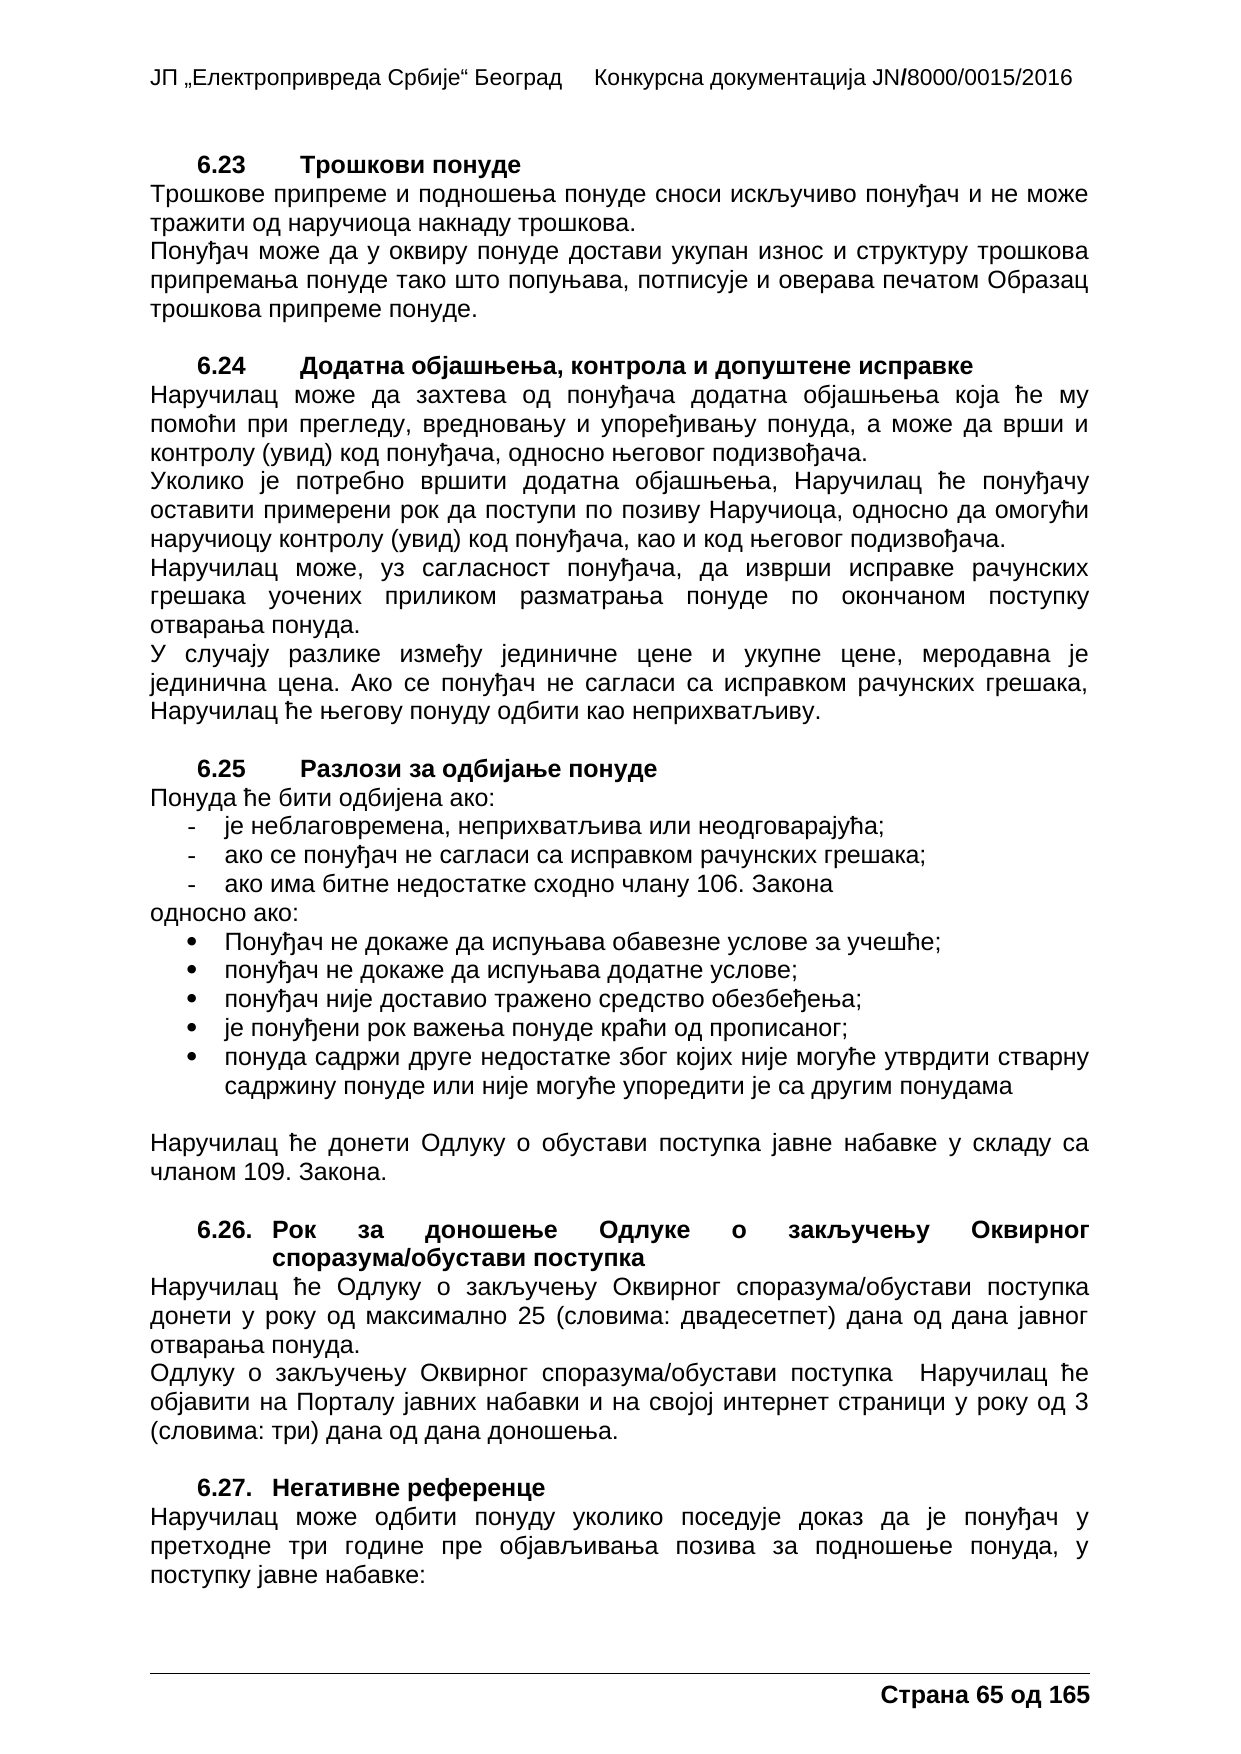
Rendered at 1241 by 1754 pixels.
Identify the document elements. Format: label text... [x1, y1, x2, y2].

text Одлуку о закључењу Оквирног споразума/обустави поступка Наручилац ће објавити на Порталу јавних набавки и на својој интернет страници у року од 3 (словима: три) дана од дана доношења. [150, 1358, 1090, 1444]
list Додатна објашњења, контрола и допуштене исправке [197, 351, 1090, 380]
text У случају разлике између јединичне цене и укупне цене, меродавна је јединична цена. Ако се понуђач не сагласи са исправком рачунских грешака, Наручилац ће његову понуду одбити као неприхватљиву. [150, 639, 1090, 725]
list Понуђач не докаже да испуњава обавезне услове за учешће; [187, 927, 1090, 955]
text Трошкове припреме и подношења понуде сноси искључиво понуђач и не може тражити од наручиоца накнаду трошкова. [150, 179, 1090, 236]
list Негативне референце [197, 1473, 1090, 1502]
list је понуђени рок важења понуде краћи од прописаног; [187, 1013, 1090, 1042]
text Уколико је потребно вршити додатна објашњења, Наручилац ће понуђачу оставити примерени рок да поступи по позиву Наручиоца, односно да омогући наручиоцу контролу (увид) код понуђача, као и код његовог подизвођача. [150, 466, 1090, 552]
text Наручилац може одбити понуду уколико поседује доказ да је понуђач у претходне три године пре објављивања позива за подношење понуда, у поступку јавне набавке: [150, 1502, 1090, 1588]
list ако има битне недостатке сходно члану 106. Закона [187, 869, 1090, 898]
list је неблаговремена, неприхватљива или неодговарајућа; [187, 811, 1090, 840]
list Рок за доношење Одлуке о закључењу Оквирног споразума/обустави поступка [197, 1214, 1090, 1272]
list Разлози за одбијање понуде [197, 754, 1090, 782]
text Понуђач може да у оквиру понуде достави укупан износ и структуру трошкова припремања понуде тако што попуњава, потписује и оверава печатом Образац трошкова припреме понуде. [150, 236, 1090, 322]
text Наручилац ће Одлуку о закључењу Оквирног споразума/обустави поступка донети у року од максимално 25 (словима: двадесетпет) дана од дана јавног отварања понуда. [150, 1272, 1090, 1358]
list понуђач не докаже да испуњава додатне услове; [187, 955, 1090, 984]
text Понуда ће бити одбијена ако: [150, 782, 1090, 811]
list Трошкови понуде [197, 150, 1090, 179]
list понуда садржи друге недостатке због којих није могуће утврдити стварну садржину понуде или није могуће упоредити је са другим понудама [187, 1042, 1090, 1099]
text Наручилац ће донети Одлуку о обустави поступка јавне набавке у складу са чланом 109. Закона. [150, 1128, 1090, 1186]
list односно ако: [150, 898, 1090, 927]
text Наручилац може, уз сагласност понуђача, да изврши исправке рачунских грешака уочених приликом разматрања понуде по окончаном поступку отварања понуда. [150, 552, 1090, 639]
list ако се понуђач не сагласи са исправком рачунских грешака; [187, 840, 1090, 869]
list понуђач није доставио тражено средство обезбеђења; [187, 984, 1090, 1013]
text Наручилац може да захтева од понуђача додатна објашњења која ће му помоћи при прегледу, вредновању и упоређивању понуда, а може да врши и контролу (увид) код понуђача, односно његовог подизвођача. [150, 380, 1090, 466]
